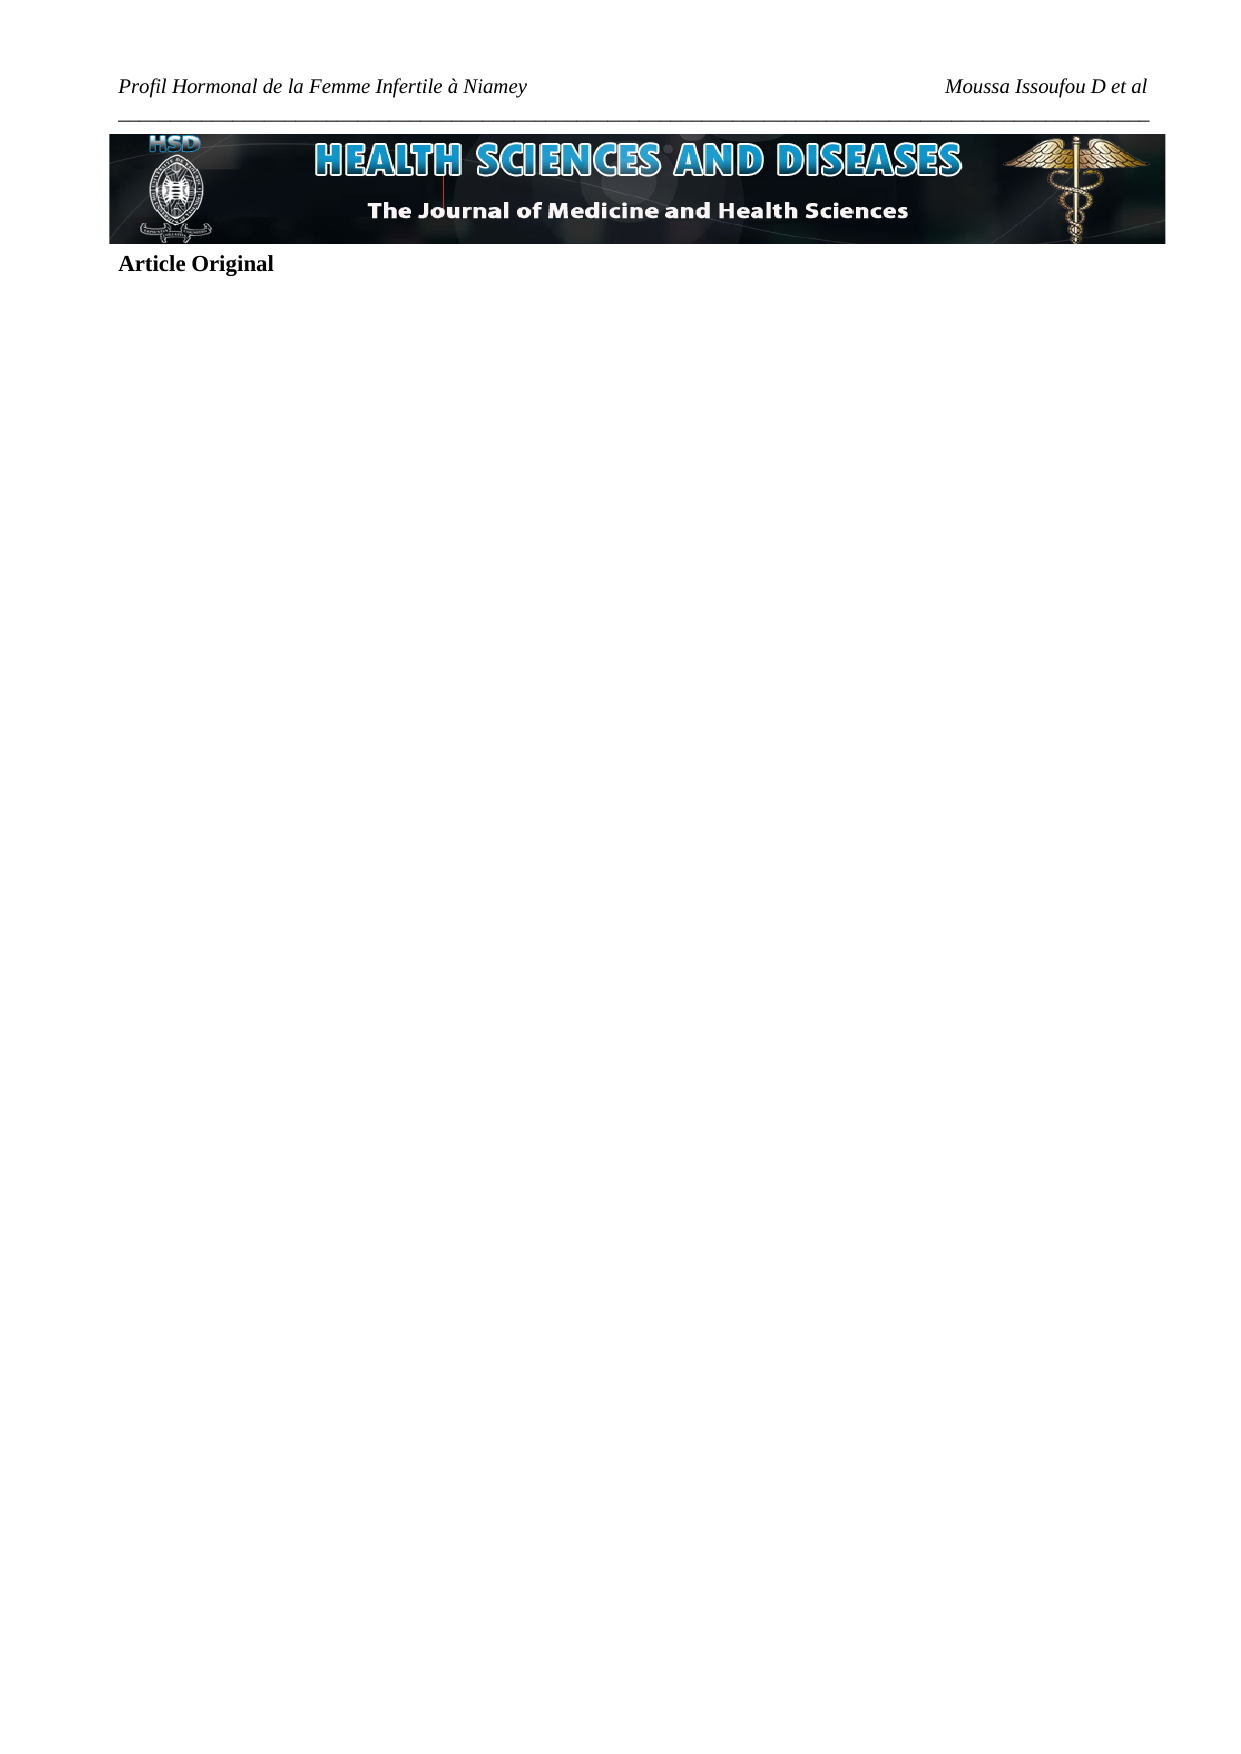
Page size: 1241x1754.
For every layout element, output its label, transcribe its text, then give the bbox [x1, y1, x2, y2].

picture [109, 134, 1165, 247]
text Article Original [118, 247, 1152, 276]
